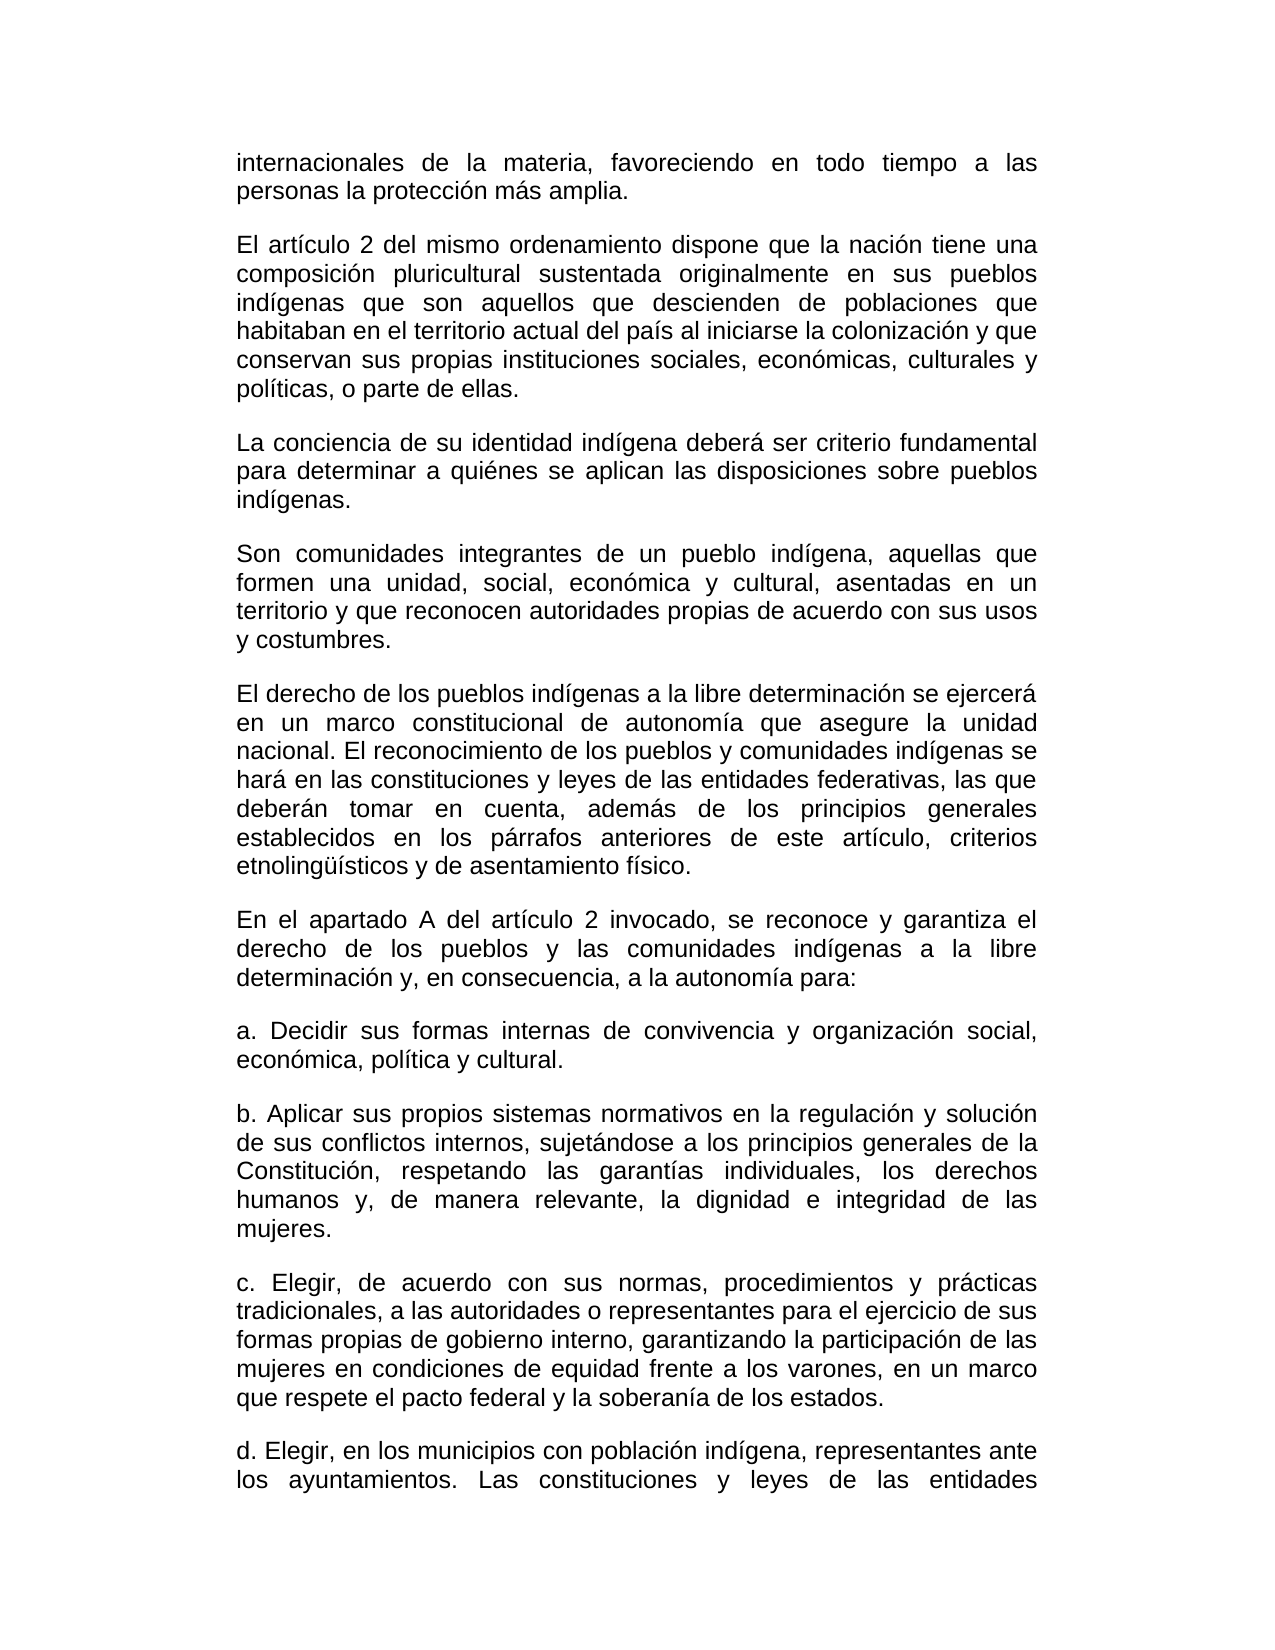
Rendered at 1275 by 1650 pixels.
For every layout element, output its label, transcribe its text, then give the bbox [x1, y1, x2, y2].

text El derecho de los pueblos indígenas a la libre determinación se ejercerá en un marco constitucional de autonomía que asegure la unidad nacional. El reconocimiento de los pueblos y comunidades indígenas se hará en las constituciones y leyes de las entidades federativas, las que deberán tomar en cuenta, además de los principios generales establecidos en los párrafos anteriores de este artículo, criterios etnolingüísticos y de asentamiento físico. [236, 679, 1039, 880]
text c. Elegir, de acuerdo con sus normas, procedimientos y prácticas tradicionales, a las autoridades o representantes para el ejercicio de sus formas propias de gobierno interno, garantizando la participación de las mujeres en condiciones de equidad frente a los varones, en un marco que respete el pacto federal y la soberanía de los estados. [236, 1268, 1039, 1411]
text En el apartado A del artículo 2 invocado, se reconoce y garantiza el derecho de los pueblos y las comunidades indígenas a la libre determinación y, en consecuencia, a la autonomía para: [236, 905, 1039, 991]
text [236, 148, 1039, 205]
text Son comunidades integrantes de un pueblo indígena, aquellas que formen una unidad, social, económica y cultural, asentadas en un territorio y que reconocen autoridades propias de acuerdo con sus usos y costumbres. [236, 539, 1039, 654]
text La conciencia de su identidad indígena deberá ser criterio fundamental para determinar a quiénes se aplican las disposiciones sobre pueblos indígenas. [236, 428, 1039, 514]
text a. Decidir sus formas internas de convivencia y organización social, económica, política y cultural. [236, 1016, 1039, 1074]
text b. Aplicar sus propios sistemas normativos en la regulación y solución de sus conflictos internos, sujetándose a los principios generales de la Constitución, respetando las garantías individuales, los derechos humanos y, de manera relevante, la dignidad e integridad de las mujeres. [236, 1099, 1039, 1243]
text El artículo 2 del mismo ordenamiento dispone que la nación tiene una composición pluricultural sustentada originalmente en sus pueblos indígenas que son aquellos que descienden de poblaciones que habitaban en el territorio actual del país al iniciarse la colonización y que conservan sus propias instituciones sociales, económicas, culturales y políticas, o parte de ellas. [236, 230, 1039, 403]
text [236, 1436, 1039, 1494]
